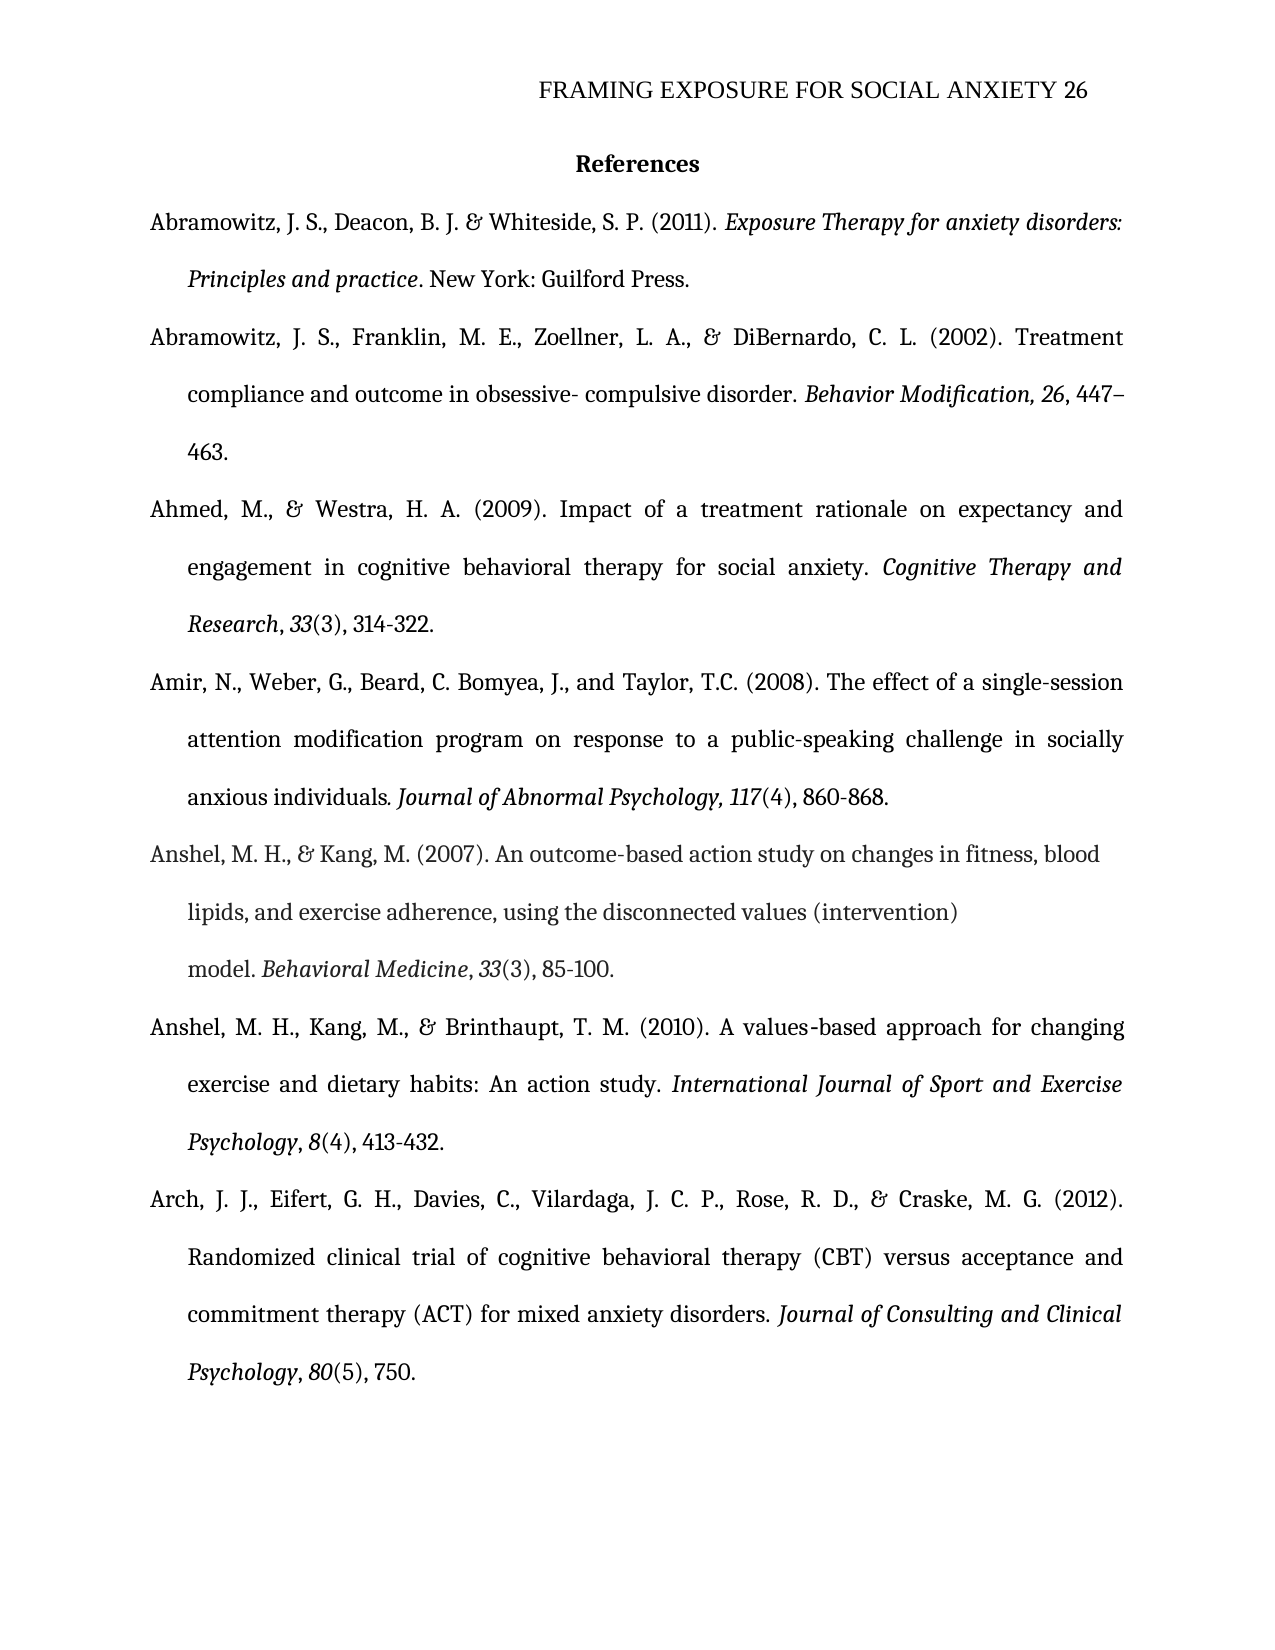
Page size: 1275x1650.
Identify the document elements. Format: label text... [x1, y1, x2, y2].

text Anshel, M. H., & Kang, M. (2007). An outcome-based action study on changes in fitness, blood lipids, and exercise adherence, using the disconnected values (intervention) model. Behavioral Medicine, 33(3), 85-100. [150, 840, 1125, 984]
text Amir, N., Weber, G., Beard, C. Bomyea, J., and Taylor, T.C. (2008). The effect of a single-session attention modification program on response to a public-speaking challenge in socially anxious individuals. Journal of Abnormal Psychology, 117(4), 860-868. [150, 667, 1125, 811]
text Abramowitz, J. S., Deacon, B. J. & Whiteside, S. P. (2011). Exposure Therapy for anxiety disorders: Principles and practice. New York: Guilford Press. [150, 207, 1125, 294]
text References [150, 150, 1125, 179]
text Anshel, M. H., Kang, M., & Brinthaupt, T. M. (2010). A values‐based approach for changing exercise and dietary habits: An action study. International Journal of Sport and Exercise Psychology, 8(4), 413-432. [150, 1012, 1125, 1156]
text Abramowitz, J. S., Franklin, M. E., Zoellner, L. A., & DiBernardo, C. L. (2002). Treatment compliance and outcome in obsessive- compulsive disorder. Behavior Modification, 26, 447–463. [150, 322, 1125, 466]
text Ahmed, M., & Westra, H. A. (2009). Impact of a treatment rationale on expectancy and engagement in cognitive behavioral therapy for social anxiety. Cognitive Therapy and Research, 33(3), 314-322. [150, 495, 1125, 639]
text Arch, J. J., Eifert, G. H., Davies, C., Vilardaga, J. C. P., Rose, R. D., & Craske, M. G. (2012). Randomized clinical trial of cognitive behavioral therapy (CBT) versus acceptance and commitment therapy (ACT) for mixed anxiety disorders. Journal of Consulting and Clinical Psychology, 80(5), 750. [150, 1185, 1125, 1386]
